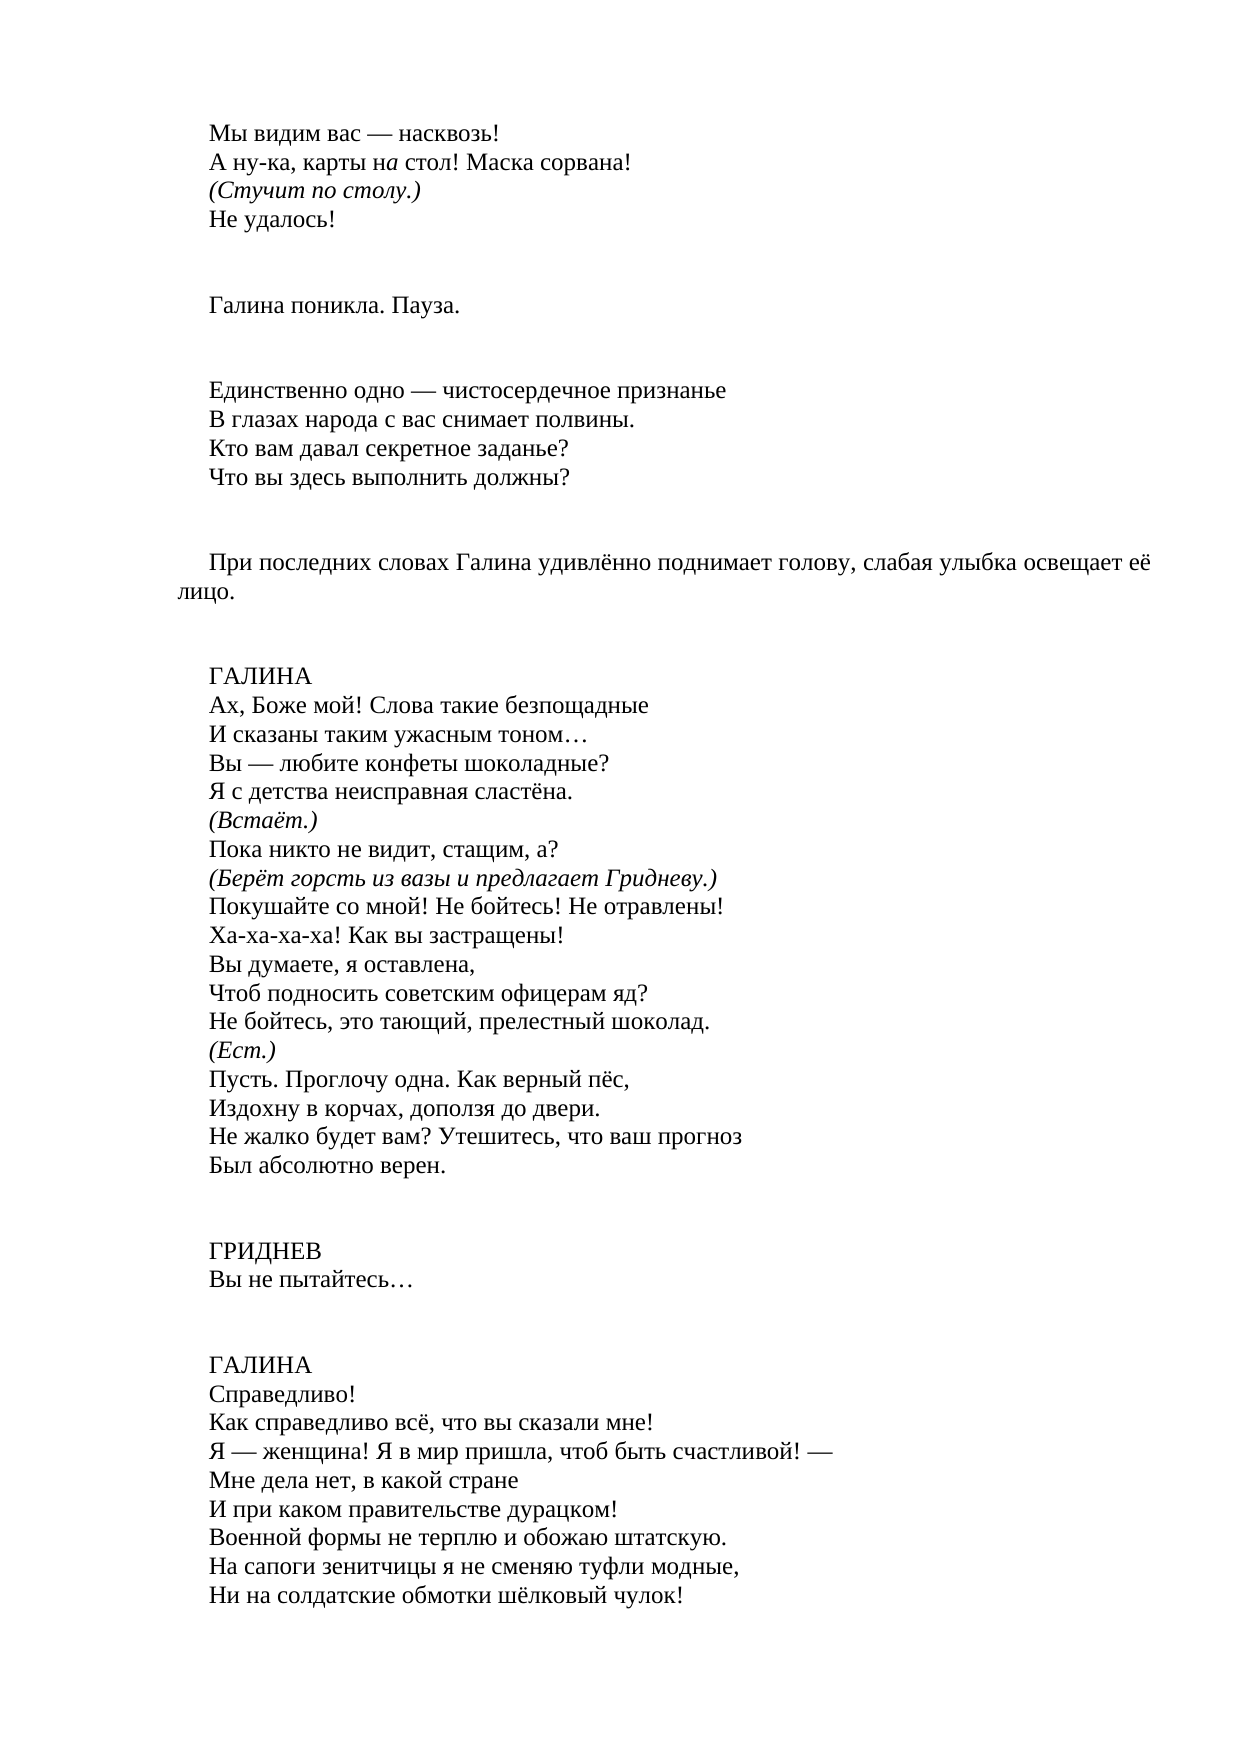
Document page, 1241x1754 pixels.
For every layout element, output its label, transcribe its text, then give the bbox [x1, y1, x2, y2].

text Галина поникла. Пауза. [177, 290, 1152, 319]
text Вы не пытайтесь… [177, 1264, 1152, 1293]
text Мы видим вас — насквозь! [177, 118, 1152, 147]
text (Встаёт.) [177, 805, 1152, 834]
text ГАЛИНА [177, 661, 1152, 690]
text Издохну в корчах, доползя до двери. [177, 1093, 1152, 1121]
text А ну-ка, карты на стол! Маска сорвана! [177, 147, 1152, 176]
text Пусть. Проглочу одна. Как верный пёс, [177, 1064, 1152, 1093]
text Я с детства неисправная сластёна. [177, 776, 1152, 805]
text Что вы здесь выполнить должны? [177, 462, 1152, 490]
text ГАЛИНА [177, 1350, 1152, 1379]
text Вы — любите конфеты шоколадные? [177, 748, 1152, 776]
text На сапоги зенитчицы я не сменяю туфли модные, [177, 1551, 1152, 1580]
text Вы думаете, я оставлена, [177, 949, 1152, 978]
text Чтоб подносить советским офицерам яд? [177, 978, 1152, 1006]
text И при каком правительстве дурацком! [177, 1494, 1152, 1522]
text В глазах народа с вас снимает полвины. [177, 404, 1152, 433]
text Единственно одно — чистосердечное признанье [177, 375, 1152, 404]
text Я — женщина! Я в мир пришла, чтоб быть счастливой! — [177, 1436, 1152, 1465]
text Кто вам давал секретное заданье? [177, 433, 1152, 462]
text (Ест.) [177, 1035, 1152, 1064]
text ГРИДНЕВ [177, 1236, 1152, 1264]
text (Стучит по столу.) [177, 176, 1152, 204]
text Ах, Боже мой! Слова такие безпощадные [177, 690, 1152, 719]
text Как справедливо всё, что вы сказали мне! [177, 1407, 1152, 1436]
text Ха-ха-ха-ха! Как вы застращены! [177, 920, 1152, 949]
text (Берёт горсть из вазы и предлагает Гридневу.) [177, 863, 1152, 891]
text Мне дела нет, в какой стране [177, 1465, 1152, 1494]
text Ни на солдатские обмотки шёлковый чулок! [177, 1580, 1152, 1609]
text Не удалось! [177, 204, 1152, 233]
text Не бойтесь, это тающий, прелестный шоколад. [177, 1006, 1152, 1035]
text И сказаны таким ужасным тоном… [177, 719, 1152, 748]
text Пока никто не видит, стащим, а? [177, 834, 1152, 863]
text Не жалко будет вам? Утешитесь, что ваш прогноз [177, 1121, 1152, 1150]
text При последних словах Галина удивлённо поднимает голову, слабая улыбка освещает её лицо. [177, 547, 1152, 605]
text Был абсолютно верен. [177, 1150, 1152, 1179]
text Справедливо! [177, 1379, 1152, 1407]
text Военной формы не терплю и обожаю штатскую. [177, 1522, 1152, 1551]
text Покушайте со мной! Не бойтесь! Не отравлены! [177, 891, 1152, 920]
